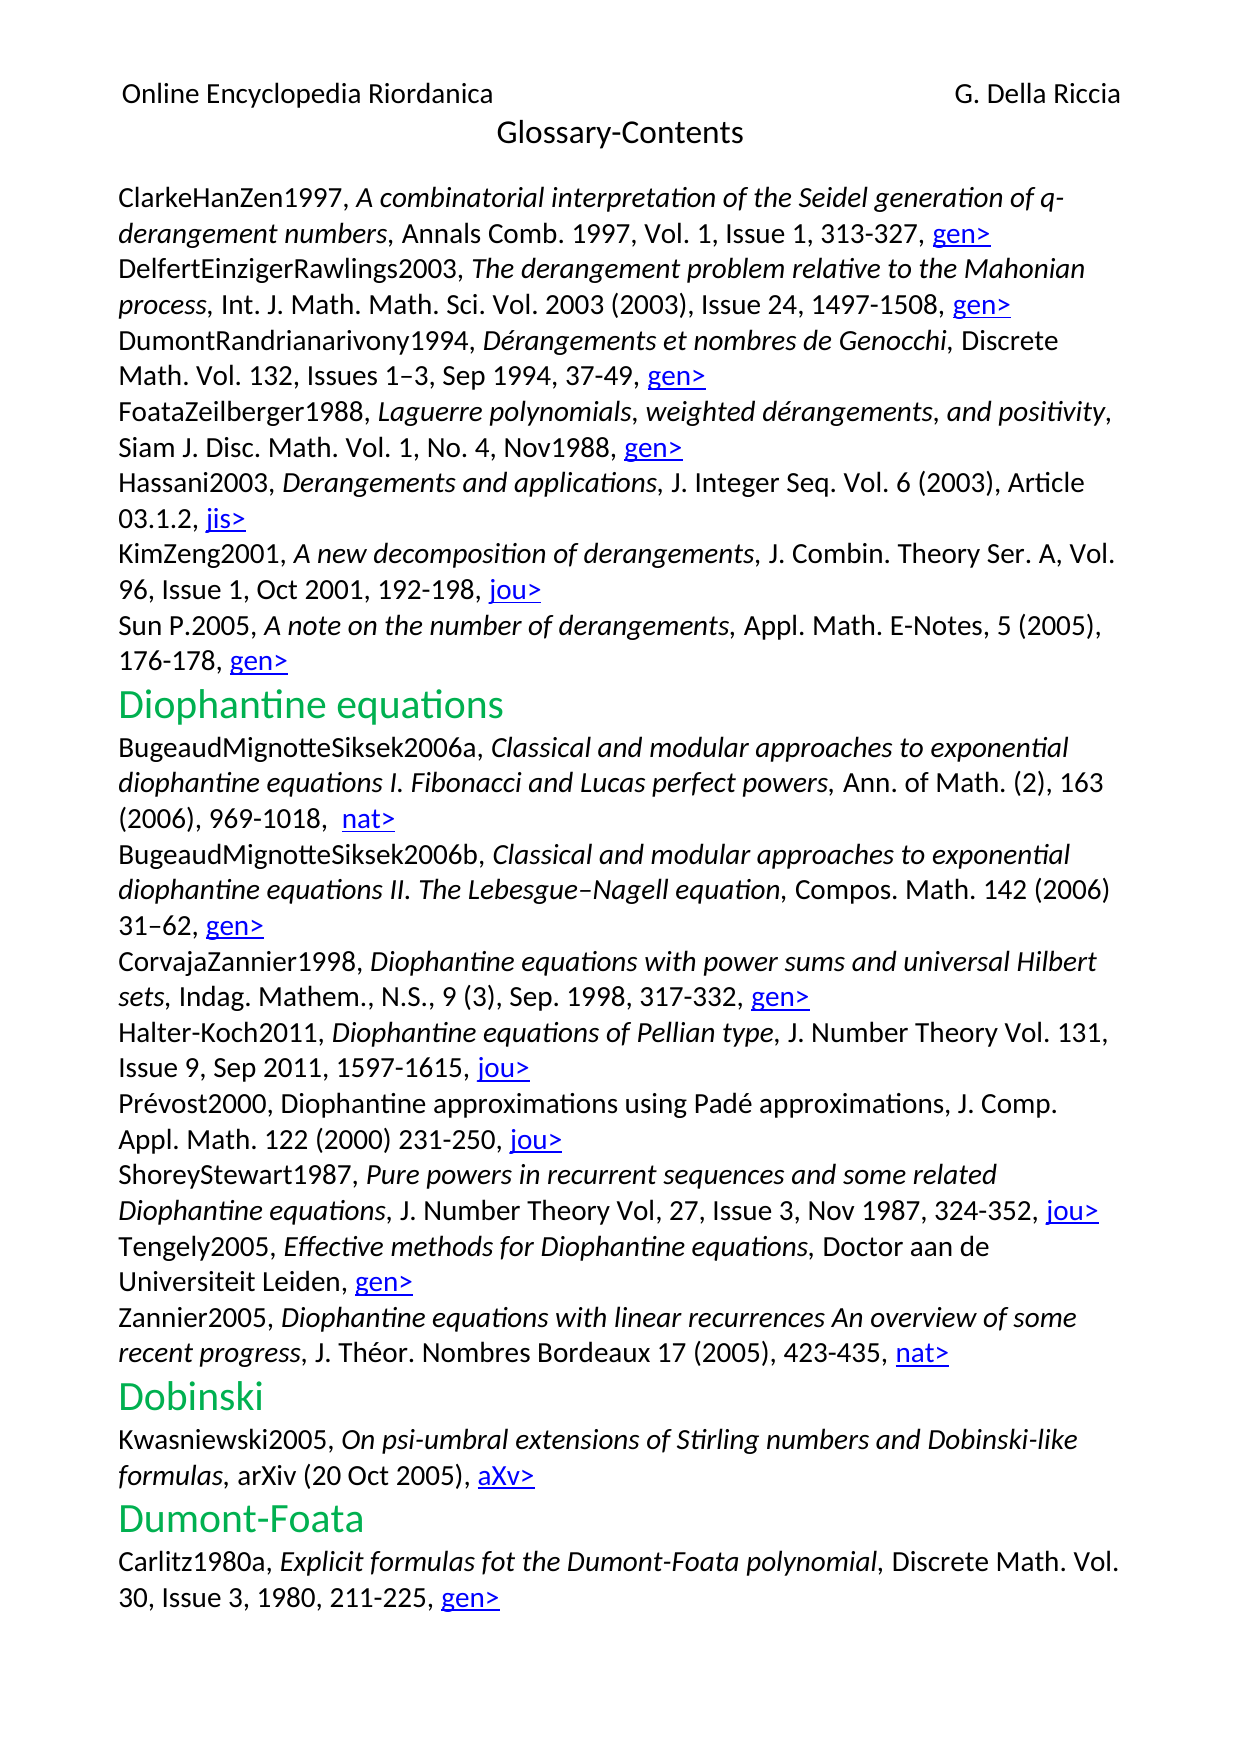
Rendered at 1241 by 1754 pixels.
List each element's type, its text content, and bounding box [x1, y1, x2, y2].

text FoataZeilberger1988, Laguerre polynomials, weighted dérangements, and positivity, Siam J. Disc. Math. Vol. 1, No. 4, Nov1988, gen> [118, 393, 1122, 464]
text Dumont-Foata [118, 1492, 1122, 1543]
text Diophantine equations [118, 678, 1122, 729]
text ClarkeHanZen1997, A combinatorial interpretation of the Seidel generation of q-derangement numbers, Annals Comb. 1997, Vol. 1, Issue 1, 313-327, gen> [118, 179, 1122, 251]
text Carlitz1980a, Explicit formulas fot the Dumont-Foata polynomial, Discrete Math. Vol. 30, Issue 3, 1980, 211-225, gen> [118, 1543, 1122, 1614]
text Kwasniewski2005, On psi-umbral extensions of Stirling numbers and Dobinski-like formulas, arXiv (20 Oct 2005), aXv> [118, 1421, 1122, 1492]
text BugeaudMignotteSiksek2006a, Classical and modular approaches to exponential diophantine equations I. Fibonacci and Lucas perfect powers, Ann. of Math. (2), 163 (2006), 969-1018, nat> [118, 729, 1122, 836]
text DelfertEinzigerRawlings2003, The derangement problem relative to the Mahonian process, Int. J. Math. Math. Sci. Vol. 2003 (2003), Issue 24, 1497-1508, gen> [118, 251, 1122, 322]
text Tengely2005, Effective methods for Diophantine equations, Doctor aan de Universiteit Leiden, gen> [118, 1228, 1122, 1299]
text Prévost2000, Diophantine approximations using Padé approximations, J. Comp. Appl. Math. 122 (2000) 231-250, jou> [118, 1085, 1122, 1156]
text Halter-Koch2011, Diophantine equations of Pellian type, J. Number Theory Vol. 131, Issue 9, Sep 2011, 1597-1615, jou> [118, 1014, 1122, 1085]
text DumontRandrianarivony1994, Dérangements et nombres de Genocchi, Discrete Math. Vol. 132, Issues 1–3, Sep 1994, 37-49, gen> [118, 322, 1122, 393]
text Sun P.2005, A note on the number of derangements, Appl. Math. E-Notes, 5 (2005), 176-178, gen> [118, 607, 1122, 678]
text ShoreyStewart1987, Pure powers in recurrent sequences and some related Diophantine equations, J. Number Theory Vol, 27, Issue 3, Nov 1987, 324-352, jou> [118, 1156, 1122, 1228]
text BugeaudMignotteSiksek2006b, Classical and modular approaches to exponential diophantine equations II. The Lebesgue–Nagell equation, Compos. Math. 142 (2006) 31–62, gen> [118, 836, 1122, 943]
text Dobinski [118, 1370, 1122, 1421]
text KimZeng2001, A new decomposition of derangements, J. Combin. Theory Ser. A, Vol. 96, Issue 1, Oct 2001, 192-198, jou> [118, 536, 1122, 607]
text CorvajaZannier1998, Diophantine equations with power sums and universal Hilbert sets, Indag. Mathem., N.S., 9 (3), Sep. 1998, 317-332, gen> [118, 943, 1122, 1014]
text Zannier2005, Diophantine equations with linear recurrences An overview of some recent progress, J. Théor. Nombres Bordeaux 17 (2005), 423-435, nat> [118, 1299, 1122, 1370]
text Hassani2003, Derangements and applications, J. Integer Seq. Vol. 6 (2003), Article 03.1.2, jis> [118, 464, 1122, 536]
